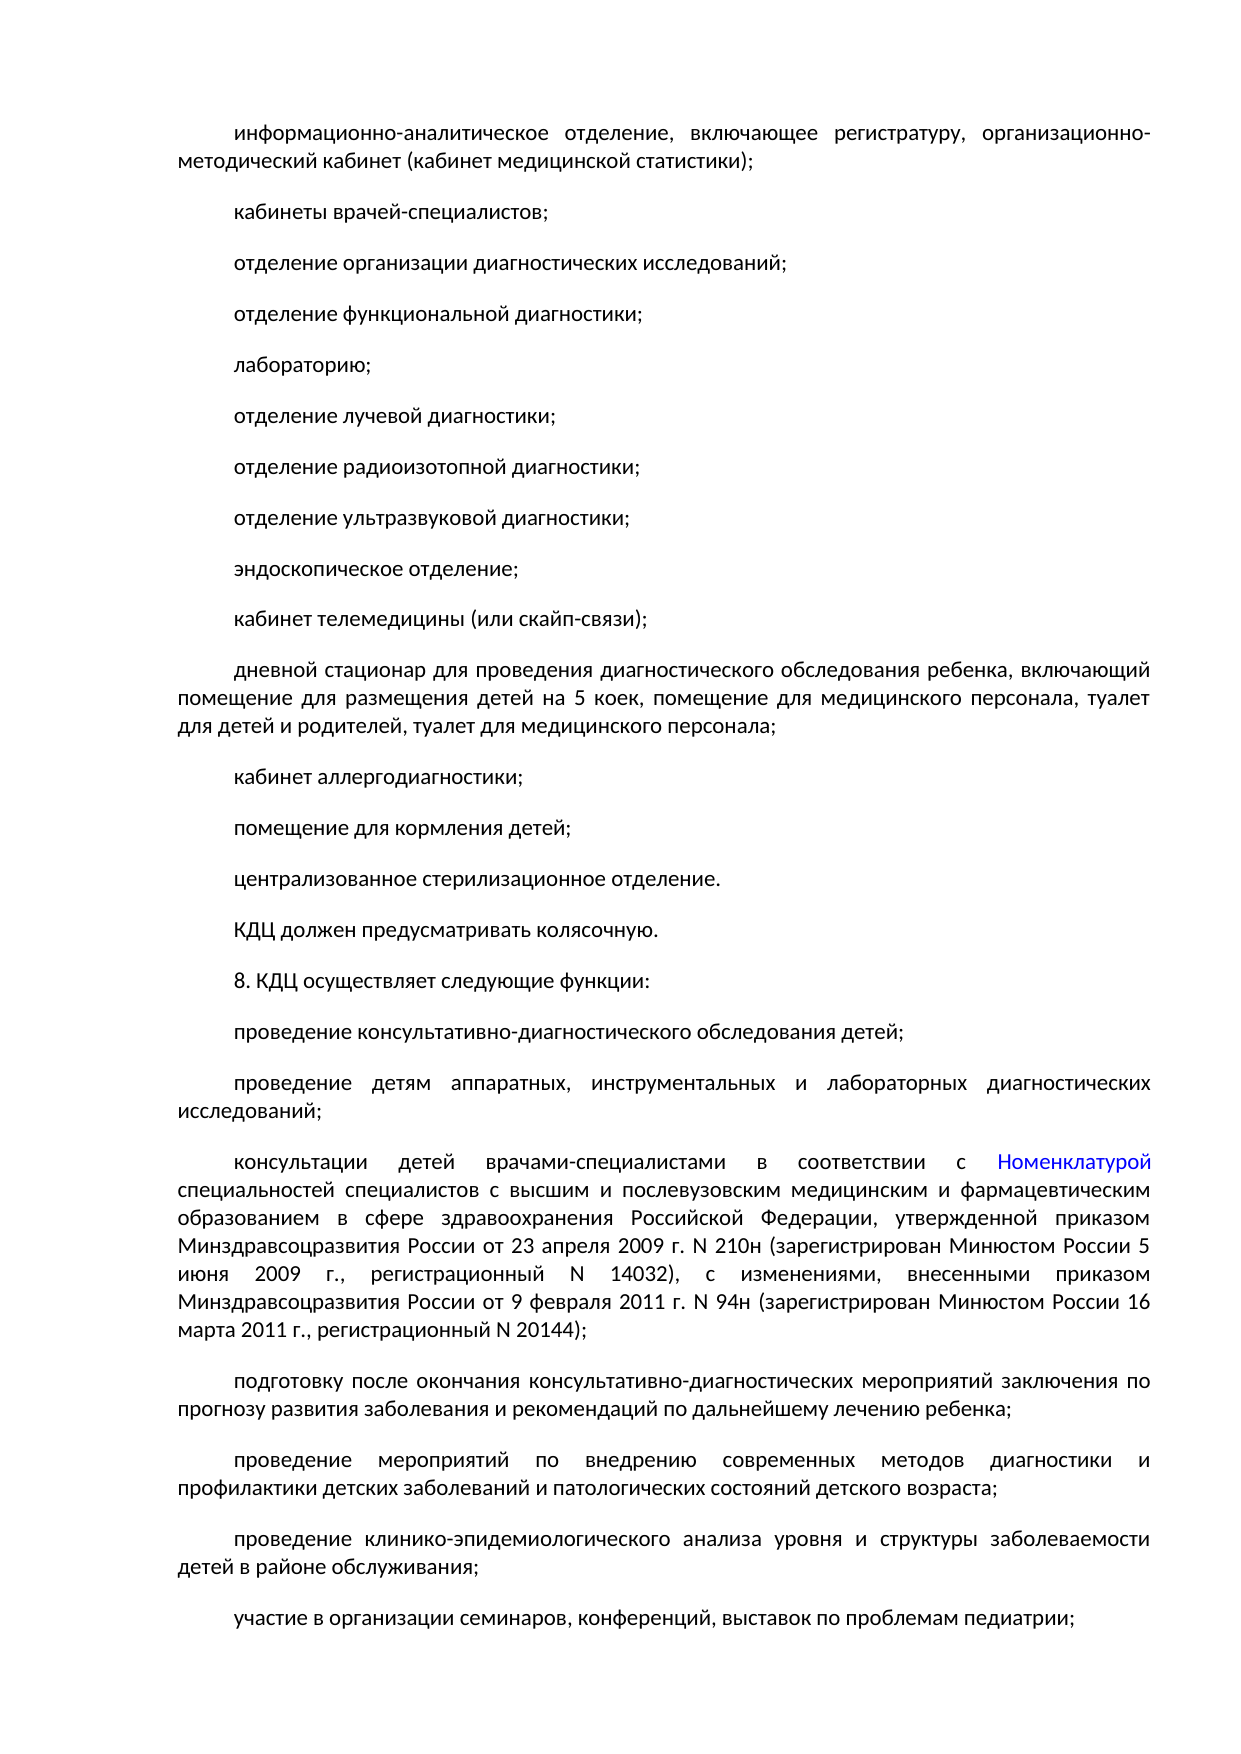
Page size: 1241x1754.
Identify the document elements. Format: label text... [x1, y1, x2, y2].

text централизованное стерилизационное отделение. [177, 864, 1152, 892]
text отделение лучевой диагностики; [177, 401, 1152, 429]
text КДЦ должен предусматривать колясочную. [177, 915, 1152, 943]
text проведение мероприятий по внедрению современных методов диагностики и профилактики детских заболеваний и патологических состояний детского возраста; [177, 1445, 1152, 1501]
text участие в организации семинаров, конференций, выставок по проблемам педиатрии; [177, 1603, 1152, 1631]
text лабораторию; [177, 350, 1152, 378]
text кабинеты врачей-специалистов; [177, 197, 1152, 225]
text кабинет аллергодиагностики; [177, 762, 1152, 791]
text 8. КДЦ осуществляет следующие функции: [177, 966, 1152, 994]
text отделение функциональной диагностики; [177, 299, 1152, 327]
text информационно-аналитическое отделение, включающее регистратуру, организационно-методический кабинет (кабинет медицинской статистики); [177, 118, 1152, 174]
text отделение организации диагностических исследований; [177, 248, 1152, 276]
text проведение клинико-эпидемиологического анализа уровня и структуры заболеваемости детей в районе обслуживания; [177, 1524, 1152, 1580]
text дневной стационар для проведения диагностического обследования ребенка, включающий помещение для размещения детей на 5 коек, помещение для медицинского персонала, туалет для детей и родителей, туалет для медицинского персонала; [177, 656, 1152, 739]
text отделение радиоизотопной диагностики; [177, 452, 1152, 480]
text кабинет телемедицины (или скайп-связи); [177, 604, 1152, 633]
text эндоскопическое отделение; [177, 554, 1152, 582]
text отделение ультразвуковой диагностики; [177, 503, 1152, 531]
text проведение детям аппаратных, инструментальных и лабораторных диагностических исследований; [177, 1068, 1152, 1124]
text помещение для кормления детей; [177, 813, 1152, 841]
text подготовку после окончания консультативно-диагностических мероприятий заключения по прогнозу развития заболевания и рекомендаций по дальнейшему лечению ребенка; [177, 1366, 1152, 1422]
text консультации детей врачами-специалистами в соответствии с Номенклатурой специальностей специалистов с высшим и послевузовским медицинским и фармацевтическим образованием в сфере здравоохранения Российской Федерации, утвержденной приказом Минздравсоцразвития России от 23 апреля 2009 г. N 210н (зарегистрирован Минюстом России 5 июня 2009 г., регистрационный N 14032), с изменениями, внесенными приказом Минздравсоцразвития России от 9 февраля 2011 г. N 94н (зарегистрирован Минюстом России 16 марта 2011 г., регистрационный N 20144); [177, 1147, 1152, 1343]
text проведение консультативно-диагностического обследования детей; [177, 1017, 1152, 1045]
